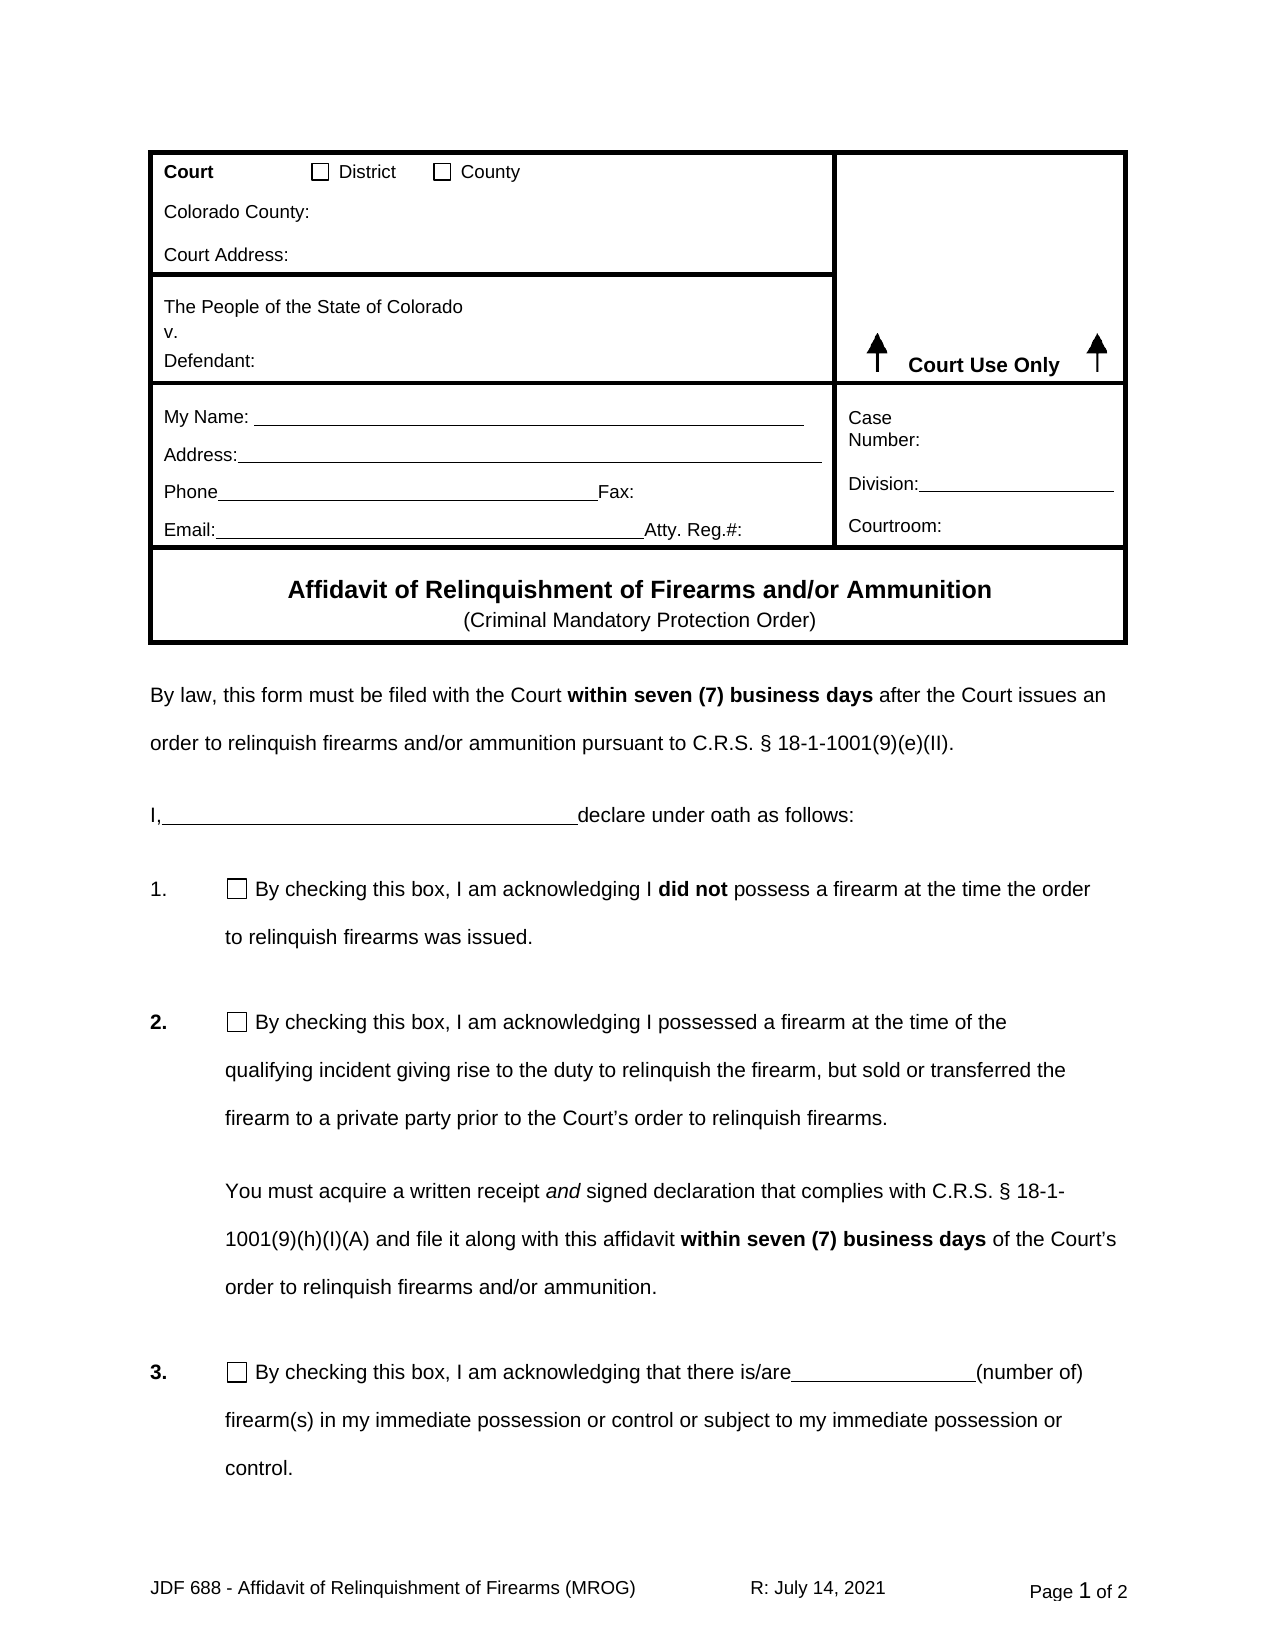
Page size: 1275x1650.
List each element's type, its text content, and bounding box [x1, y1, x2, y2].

text I, declare under oath as follows: [150, 803, 1142, 827]
table_cell Affidavit of Relinquishment of Firearms and/or Ammunition (Criminal Mandatory Protection Order) [153, 550, 1123, 640]
table_cell The People of the State of Colorado v. Defendant: [153, 277, 832, 381]
table_header Court District County Colorado County: Court Address: [153, 155, 832, 272]
text By law, this form must be filed with the Court within seven (7) business days after the Court issues an order to relinquish firearms and/or ammunition pursuant to C.R.S. § 18-1-1001(9)(e)(II). [150, 682, 1142, 754]
list By checking this box, I am acknowledging I possessed a firearm at the time of the qualifying incident giving rise to the duty to relinquish the firearm, but sold or transferred the firearm to a private party prior to the Court’s order to relinquish firearms. [150, 1010, 1099, 1130]
table_cell My Name: Address: Phone Fax: Email: Atty. Reg.#: [153, 385, 832, 545]
list By checking this box, I am acknowledging that there is/are (number of) firearm(s) in my immediate possession or control or subject to my immediate possession or control. [150, 1360, 1084, 1480]
list By checking this box, I am acknowledging I did not possess a firearm at the time the order to relinquish firearms was issued. [150, 877, 1112, 949]
text You must acquire a written receipt and signed declaration that complies with C.R.S. § 18-1- 1001(9)(h)(I)(A) and file it along with this affidavit within seven (7) business days of the Court’s order to relinquish firearms and/or ammunition. [225, 1179, 1142, 1299]
table_header Court Use Only [837, 155, 1123, 381]
picture [866, 333, 888, 372]
table_cell Case Number: Division: Courtroom: [837, 385, 1123, 545]
picture [1086, 333, 1108, 372]
